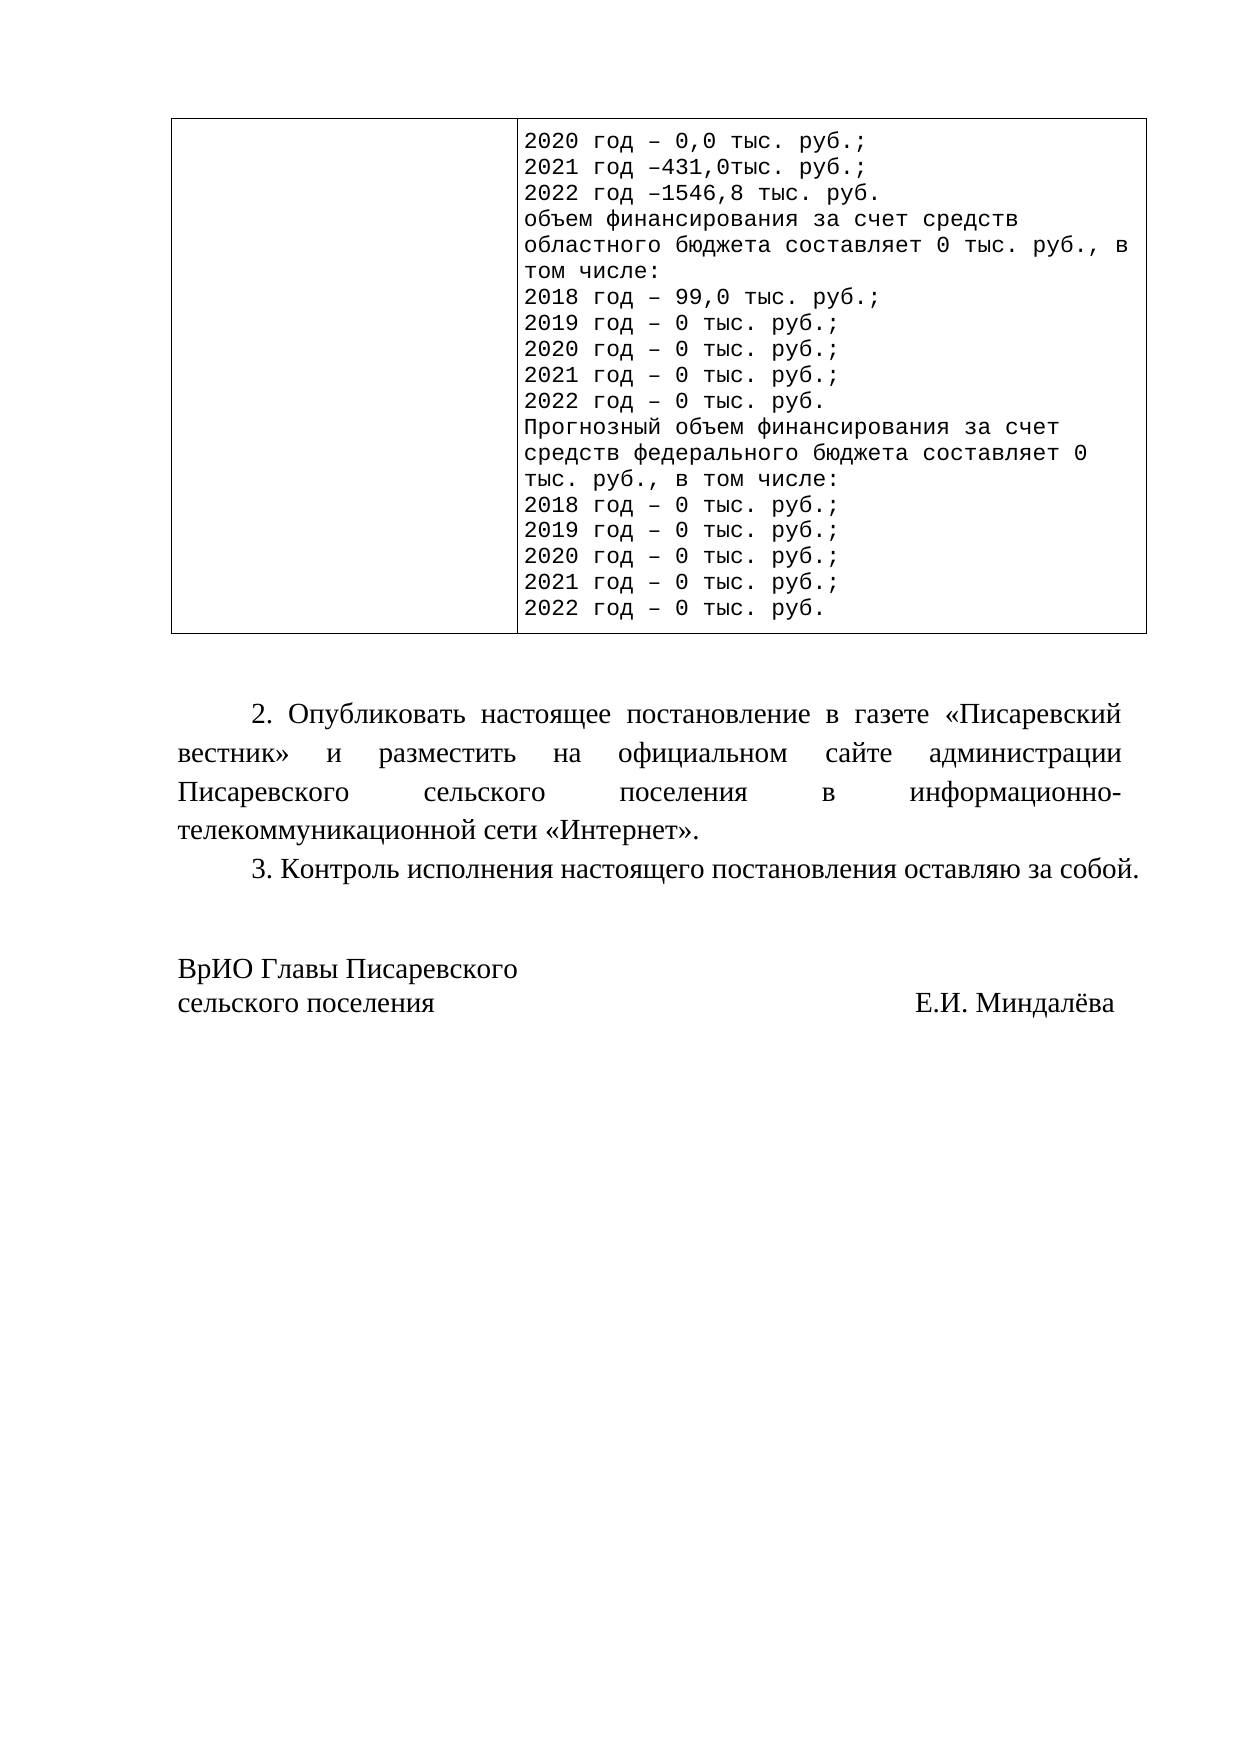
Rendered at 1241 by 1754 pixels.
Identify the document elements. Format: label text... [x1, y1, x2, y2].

text сельского поселения Е.И. Миндалёва [177, 985, 1152, 1018]
text 3. Контроль исполнения настоящего постановления оставляю за собой. [177, 851, 1152, 884]
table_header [172, 119, 517, 633]
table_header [518, 119, 1146, 633]
text ВрИО Главы Писаревского [177, 951, 1152, 985]
text 2. Опубликовать настоящее постановление в газете «Писаревский вестник» и разместить на официальном сайте администрации Писаревского сельского поселения в информационно-телекоммуникационной сети «Интернет». [177, 697, 1122, 846]
